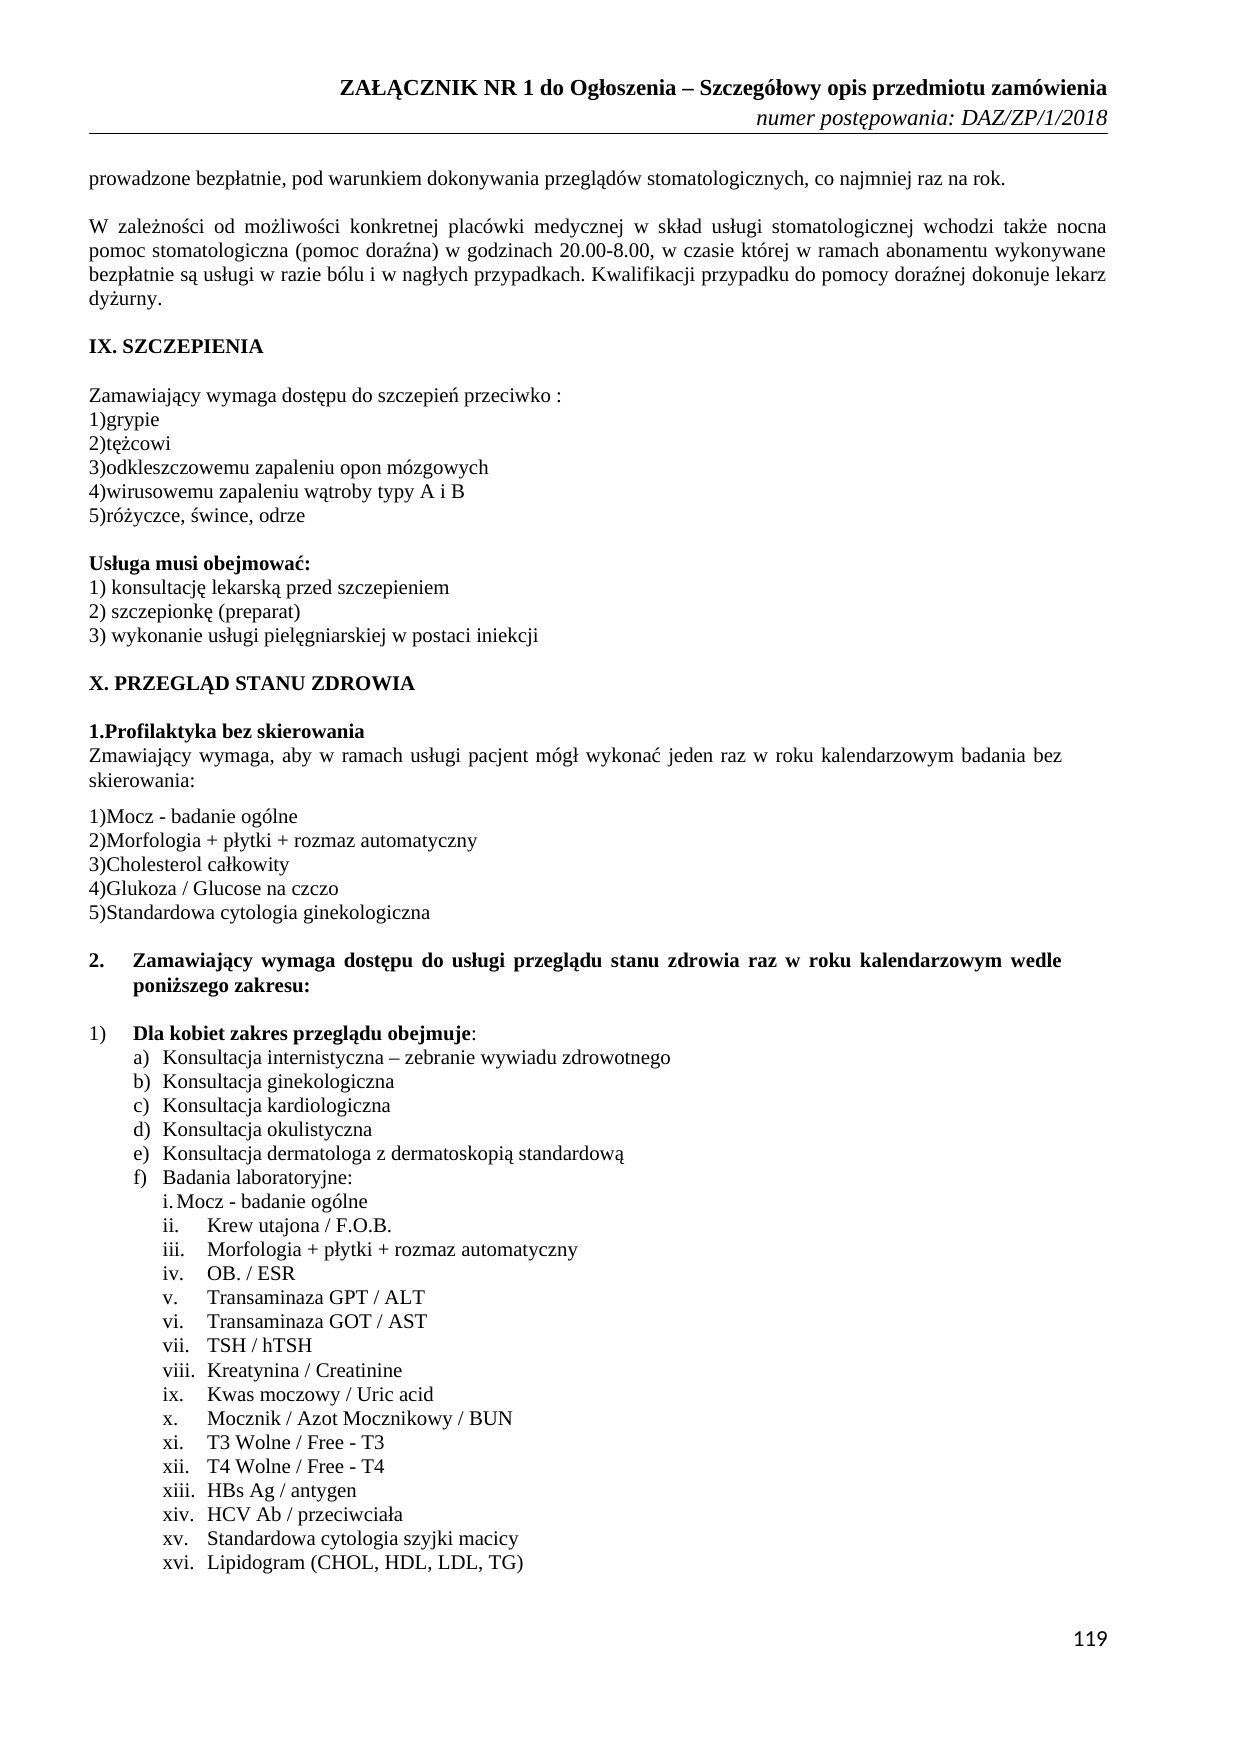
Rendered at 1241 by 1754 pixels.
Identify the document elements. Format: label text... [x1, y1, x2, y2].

list różyczce, śwince, odrze [89, 503, 1078, 527]
list Standardowa cytologia ginekologiczna [89, 900, 1063, 924]
list Mocz - badanie ogólne [162, 1189, 1063, 1213]
list Konsultacja internistyczna – zebranie wywiadu zdrowotnego [133, 1045, 1063, 1069]
list Standardowa cytologia szyjki macicy [162, 1526, 1063, 1550]
list Dla kobiet zakres przeglądu obejmuje: [89, 1021, 1063, 1045]
list Mocznik / Azot Mocznikowy / BUN [162, 1406, 1063, 1430]
list Zamawiający wymaga dostępu do usługi przeglądu stanu zdrowia raz w roku kalendarzowym wedle poniższego zakresu: [89, 948, 1063, 997]
list TSH / hTSH [162, 1333, 1063, 1357]
text W zależności od możliwości konkretnej placówki medycznej w skład usługi stomatologicznej wchodzi także nocna pomoc stomatologiczna (pomoc doraźna) w godzinach 20.00-8.00, w czasie której w ramach abonamentu wykonywane bezpłatnie są usługi w razie bólu i w nagłych przypadkach. Kwalifikacji przypadku do pomocy doraźnej dokonuje lekarz dyżurny. [89, 214, 1107, 310]
list HBs Ag / antygen [162, 1478, 1063, 1502]
list T3 Wolne / Free - T3 [162, 1430, 1063, 1454]
list T4 Wolne / Free - T4 [162, 1454, 1063, 1478]
list Morfologia + płytki + rozmaz automatyczny [162, 1237, 1063, 1261]
text 1) konsultację lekarską przed szczepieniem [89, 575, 1107, 599]
list Badania laboratoryjne: [133, 1165, 1063, 1189]
text Usługa musi obejmować: [89, 551, 1107, 575]
text Zamawiający wymaga dostępu do szczepień przeciwko : [89, 382, 1107, 407]
list Konsultacja kardiologiczna [133, 1093, 1063, 1117]
text 2) szczepionkę (preparat) [89, 599, 1107, 623]
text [89, 166, 1107, 190]
list Transaminaza GOT / AST [162, 1309, 1063, 1333]
list Glukoza / Glucose na czczo [89, 876, 1063, 900]
list Morfologia + płytki + rozmaz automatyczny [89, 828, 1063, 852]
list Konsultacja ginekologiczna [133, 1069, 1063, 1093]
list Mocz - badanie ogólne [89, 804, 1063, 828]
list Cholesterol całkowity [89, 852, 1063, 876]
list Lipidogram (CHOL, HDL, LDL, TG) [162, 1550, 1063, 1574]
list wirusowemu zapaleniu wątroby typy A i B [89, 479, 1078, 503]
list Kwas moczowy / Uric acid [162, 1382, 1063, 1406]
text IX. SZCZEPIENIA [89, 334, 1078, 358]
list Transaminaza GPT / ALT [162, 1285, 1063, 1309]
list Konsultacja dermatologa z dermatoskopią standardową [133, 1141, 1063, 1165]
list odkleszczowemu zapaleniu opon mózgowych [89, 455, 1078, 479]
list Krew utajona / F.O.B. [162, 1213, 1063, 1237]
list grypie [89, 407, 1078, 431]
list tężcowi [89, 431, 1078, 455]
text 3) wykonanie usługi pielęgniarskiej w postaci iniekcji [89, 623, 1107, 647]
text Zmawiający wymaga, aby w ramach usługi pacjent mógł wykonać jeden raz w roku kalendarzowym badania bez skierowania: [89, 743, 1063, 792]
list Konsultacja okulistyczna [133, 1117, 1063, 1141]
list HCV Ab / przeciwciała [162, 1502, 1063, 1526]
list OB. / ESR [162, 1261, 1063, 1285]
list Profilaktyka bez skierowania [89, 719, 1063, 743]
text X. PRZEGLĄD STANU ZDROWIA [89, 671, 1063, 695]
list Kreatynina / Creatinine [162, 1357, 1063, 1382]
